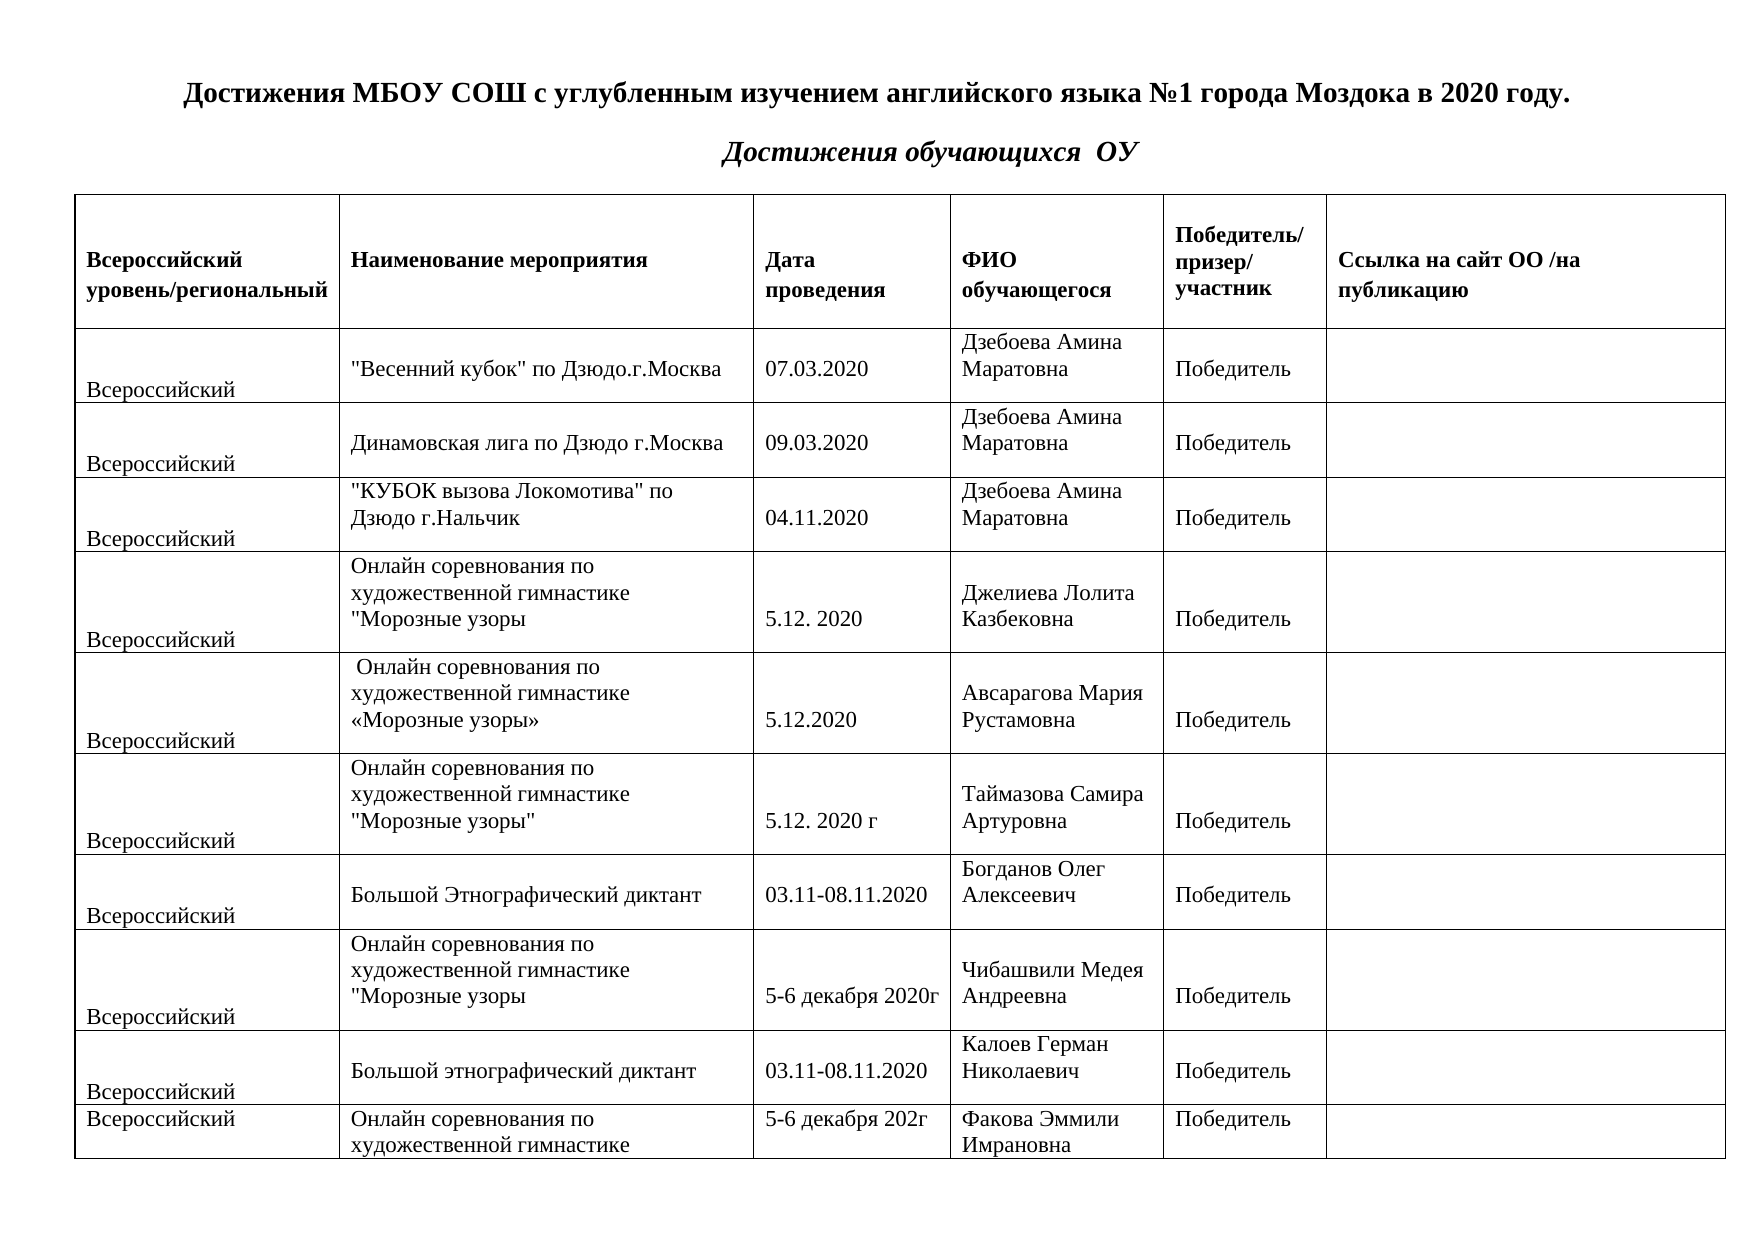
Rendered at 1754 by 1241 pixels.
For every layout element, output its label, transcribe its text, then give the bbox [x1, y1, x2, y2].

table_cell Победитель [1164, 653, 1326, 753]
table_cell Онлайн соревнования по художественной гимнастике "Морозные узоры [340, 930, 753, 1029]
table_cell Победитель [1164, 855, 1326, 928]
table_cell Джелиева Лолита Казбековна [951, 552, 1163, 652]
table_cell "Весенний кубок" по Дзюдо.г.Москва [340, 329, 753, 402]
table_header ФИО обучающегося [951, 195, 1163, 327]
table_cell [1327, 403, 1725, 477]
table_cell Всероссийский [76, 1031, 339, 1104]
text Достижения МБОУ СОШ с углубленным изучением английского языка №1 города Моздока в 2020 году. [75, 75, 1679, 108]
table_cell Победитель [1164, 1105, 1326, 1158]
table_cell [1327, 754, 1725, 854]
table_cell [1327, 1031, 1725, 1104]
table_cell Таймазова Самира Артуровна [951, 754, 1163, 854]
table_cell Победитель [1164, 552, 1326, 652]
table_cell Онлайн соревнования по художественной гимнастике «Морозные узоры» [340, 653, 753, 753]
table_cell "КУБОК вызова Локомотива" по Дзюдо г.Нальчик [340, 478, 753, 551]
table_cell [1327, 1105, 1725, 1158]
table_cell Всероссийский [76, 552, 339, 652]
table_cell 5.12.2020 [754, 653, 950, 753]
table_cell Чибашвили Медея Андреевна [951, 930, 1163, 1029]
table_cell Победитель [1164, 403, 1326, 477]
table_cell [1327, 329, 1725, 402]
table_cell Победитель [1164, 478, 1326, 551]
table_cell Всероссийский [76, 1105, 339, 1158]
table_cell Всероссийский [76, 653, 339, 753]
table_cell 09.03.2020 [754, 403, 950, 477]
table_cell Всероссийский [76, 930, 339, 1029]
table_cell 5-6 декабря 202г [754, 1105, 950, 1158]
table_cell [1327, 930, 1725, 1029]
table_cell 5.12. 2020 [754, 552, 950, 652]
table_cell Победитель [1164, 329, 1326, 402]
table_header Дата проведения [754, 195, 950, 327]
table_cell Всероссийский [76, 478, 339, 551]
table_header Победитель/ призер/ участник [1164, 195, 1326, 327]
table_cell Победитель [1164, 754, 1326, 854]
table_cell Всероссийский [76, 329, 339, 402]
table_cell Всероссийский [76, 855, 339, 928]
table_cell Большой Этнографический диктант [340, 855, 753, 928]
table_cell Дзебоева Амина Маратовна [951, 403, 1163, 477]
table_cell [1327, 653, 1725, 753]
table_cell 04.11.2020 [754, 478, 950, 551]
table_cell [340, 1105, 753, 1158]
table_cell 5.12. 2020 г [754, 754, 950, 854]
table_cell Победитель [1164, 930, 1326, 1029]
table_cell [1327, 855, 1725, 928]
table_header Наименование мероприятия [340, 195, 753, 327]
table_cell Калоев Герман Николаевич [951, 1031, 1163, 1104]
text Достижения обучающихся ОУ [75, 134, 1679, 168]
table_cell Большой этнографический диктант [340, 1031, 753, 1104]
table_cell Онлайн соревнования по художественной гимнастике "Морозные узоры" [340, 754, 753, 854]
table_cell [1327, 552, 1725, 652]
table_cell 03.11-08.11.2020 [754, 1031, 950, 1104]
table_cell Победитель [1164, 1031, 1326, 1104]
table_cell Онлайн соревнования по художественной гимнастике "Морозные узоры [340, 552, 753, 652]
table_cell 5-6 декабря 2020г [754, 930, 950, 1029]
table_cell [1327, 478, 1725, 551]
table_header Ссылка на сайт ОО /на публикацию [1327, 195, 1725, 327]
table_cell 03.11-08.11.2020 [754, 855, 950, 928]
table_cell 07.03.2020 [754, 329, 950, 402]
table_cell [951, 1105, 1163, 1158]
table_cell Динамовская лига по Дзюдо г.Москва [340, 403, 753, 477]
table_cell Дзебоева Амина Маратовна [951, 329, 1163, 402]
table_cell Богданов Олег Алексеевич [951, 855, 1163, 928]
table_cell Всероссийский [76, 403, 339, 477]
table_cell Всероссийский [76, 754, 339, 854]
table_cell Авсарагова Мария Рустамовна [951, 653, 1163, 753]
table_header Всероссийский уровень/региональный [76, 195, 339, 327]
table_cell Дзебоева Амина Маратовна [951, 478, 1163, 551]
